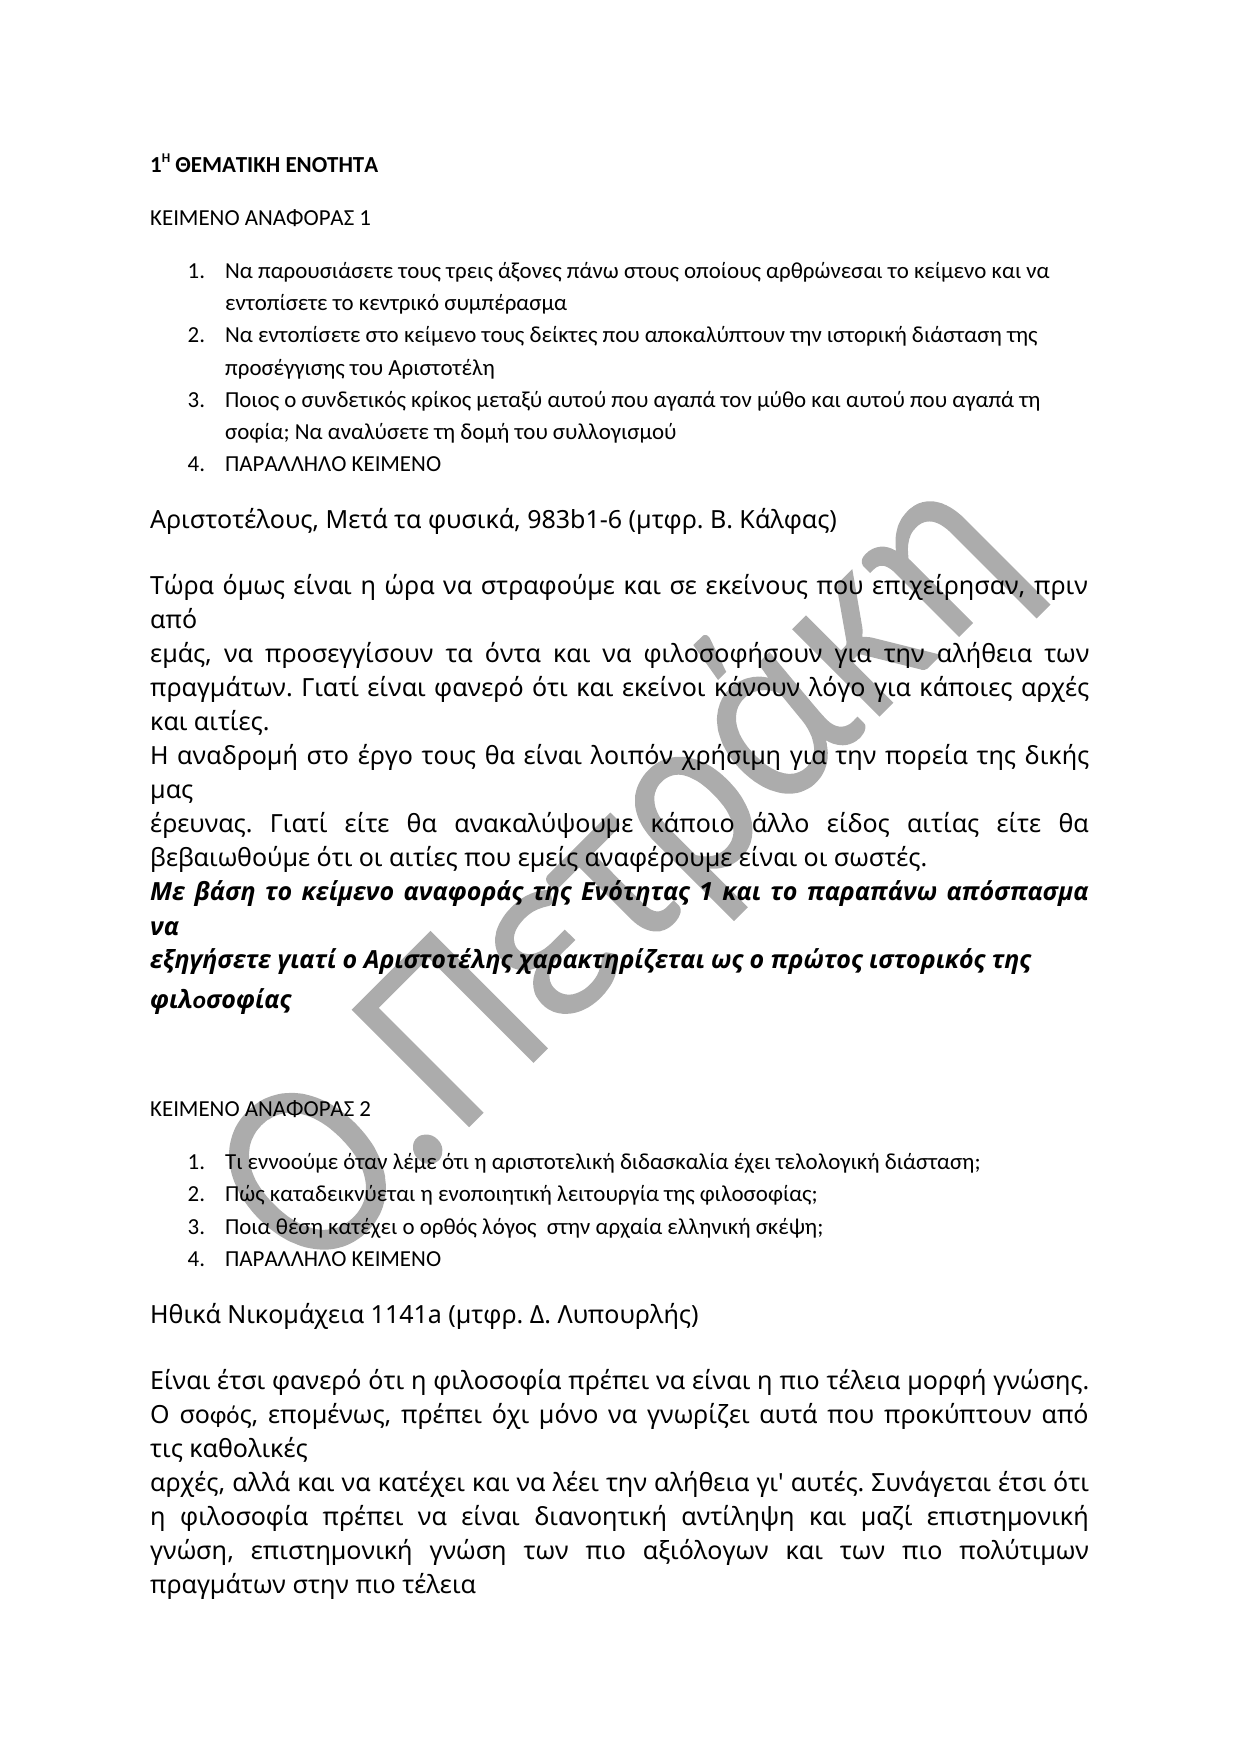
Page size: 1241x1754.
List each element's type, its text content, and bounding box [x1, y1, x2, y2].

list Τι εννοούμε όταν λέμε ότι η αριστοτελική διδασκαλία έχει τελολογική διάσταση; [187, 1147, 1090, 1175]
list Ποιος ο συνδετικός κρίκος μεταξύ αυτού που αγαπά τον μύθο και αυτού που αγαπά τη σοφία; Να αναλύσετε τη δομή του συλλογισμού [187, 385, 1090, 445]
text εξηγήσετε γιατί ο Αριστοτέλης χαρακτηρίζεται ως ο πρώτος ιστορικός της φιλοσοφίας [150, 942, 1090, 1015]
text Η αναδρομή στο έργο τους θα είναι λοιπόν χρήσιμη για την πορεία της δικής μας [150, 738, 1090, 806]
list Πώς καταδεικνύεται η ενοποιητική λειτουργία της φιλοσοφίας; [187, 1179, 1090, 1208]
text 1Η ΘΕΜΑΤΙΚΗ ΕΝΟΤΗΤΑ [150, 150, 1090, 178]
list ΠΑΡΑΛΛΗΛΟ ΚΕΙΜΕΝΟ [187, 1244, 1090, 1272]
text ΚΕΙΜΕΝΟ ΑΝΑΦΟΡΑΣ 1 [150, 203, 1090, 231]
text Με βάση το κείμενο αναφοράς της Ενότητας 1 και το παραπάνω απόσπασμα να [150, 874, 1090, 942]
text έρευνας. Γιατί είτε θα ανακαλύψουμε κάποιο άλλο είδος αιτίας είτε θα βεβαιωθούμε ότι οι αιτίες που εμείς αναφέρουμε είναι οι σωστές. [150, 806, 1090, 874]
text ΚΕΙΜΕΝΟ ΑΝΑΦΟΡΑΣ 2 [150, 1094, 1090, 1122]
text εμάς, να προσεγγίσουν τα όντα και να φιλοσοφήσουν για την αλήθεια των πραγμάτων. Γιατί είναι φανερό ότι και εκείνοι κάνουν λόγο για κάποιες αρχές και αιτίες. [150, 636, 1090, 738]
list Ποια θέση κατέχει ο ορθός λόγος στην αρχαία ελληνική σκέψη; [187, 1212, 1090, 1240]
text Είναι έτσι φανερό ότι η φιλοσοφία πρέπει να είναι η πιο τέλεια μορφή γνώσης. Ο σοφός, επομένως, πρέπει όχι μόνο να γνωρίζει αυτά που προκύπτουν από τις καθολικές [150, 1362, 1090, 1464]
text Ηθικά Νικομάχεια 1141a (μτφρ. Δ. Λυπουρλής) [150, 1297, 1090, 1331]
text Αριστοτέλους, Μετά τα φυσικά, 983b1-6 (μτφρ. Β. Κάλφας) [150, 502, 1090, 536]
list ΠΑΡΑΛΛΗΛΟ ΚΕΙΜΕΝΟ [187, 449, 1090, 477]
list Να παρουσιάσετε τους τρεις άξονες πάνω στους οποίους αρθρώνεσαι το κείμενο και να εντοπίσετε το κεντρικό συμπέρασμα [187, 256, 1090, 316]
list Να εντοπίσετε στο κείμενο τους δείκτες που αποκαλύπτουν την ιστορική διάσταση της προσέγγισης του Αριστοτέλη [187, 320, 1090, 381]
text Τώρα όμως είναι η ώρα να στραφούμε και σε εκείνους που επιχείρησαν, πριν από [150, 567, 1090, 636]
text αρχές, αλλά και να κατέχει και να λέει την αλήθεια γι' αυτές. Συνάγεται έτσι ότι η φιλοσοφία πρέπει να είναι διανοητική αντίληψη και μαζί επιστημονική γνώση, επιστημονική γνώση των πιο αξιόλογων και των πιο πολύτιμων πραγμάτων στην πιο τέλεια [150, 1464, 1090, 1601]
